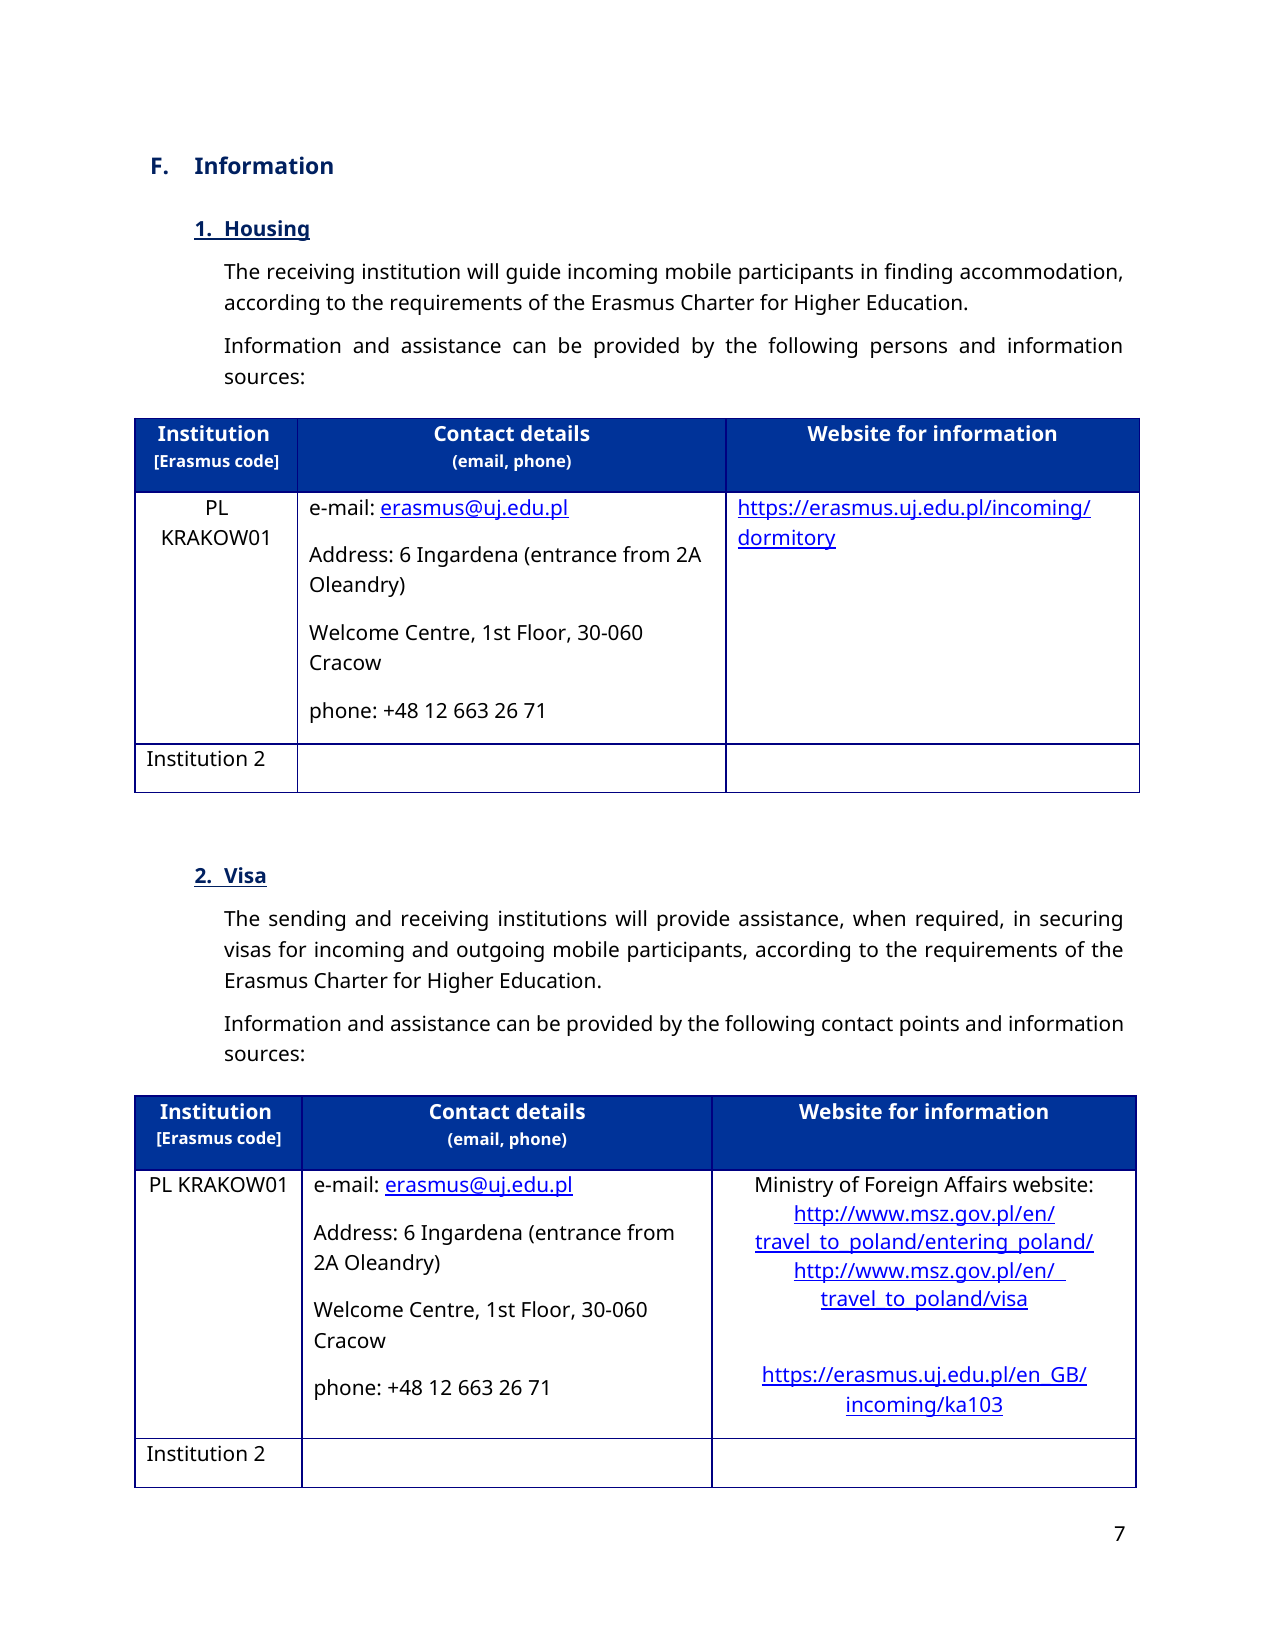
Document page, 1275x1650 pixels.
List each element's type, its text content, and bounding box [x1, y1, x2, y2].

table_header Institution [Erasmus code] [136, 419, 297, 491]
table_cell Ministry of Foreign Affairs website: http://www.msz.gov.pl/‌en/travel_to_poland/entering_poland/ http://www.msz.gov.pl/en/‌travel_to_poland/visa https://erasmus.uj.edu.pl/en‌_GB/incoming/ka103 [713, 1171, 1135, 1438]
table_cell [713, 1439, 1135, 1486]
table_cell https://erasmus.uj.edu.pl/incoming/dormitory [727, 493, 1139, 743]
table_cell PL KRAKOW01 [136, 493, 297, 743]
table_cell [303, 1439, 711, 1486]
table_cell [727, 745, 1139, 792]
table_header Contact details (email, phone) [298, 419, 725, 491]
list Information and assistance can be provided by the following persons and information sources: [224, 331, 1125, 390]
table_header Institution [Erasmus code] [136, 1097, 301, 1169]
list F. Information [150, 150, 1125, 181]
table_cell [298, 745, 725, 792]
table_header Contact details (email, phone) [303, 1097, 711, 1169]
table_cell e-mail: erasmus@uj.edu.pl Address: 6 Ingardena (entrance from 2A Oleandry) Welcome Centre, 1st Floor, 30-060 Cracow phone: +48 12 663 26 71 [303, 1171, 711, 1438]
list The sending and receiving institutions will provide assistance, when required, in securing visas for incoming and outgoing mobile participants, according to the requirements of the Erasmus Charter for Higher Education. [224, 904, 1125, 994]
table_cell PL KRAKOW01 [136, 1171, 301, 1438]
table_cell e-mail: erasmus@uj.edu.pl Address: 6 Ingardena (entrance from 2A Oleandry) Welcome Centre, 1st Floor, 30-060 Cracow phone: +48 12 663 26 71 [298, 493, 725, 743]
list The receiving institution will guide incoming mobile participants in finding accommodation, according to the requirements of the Erasmus Charter for Higher Education. [224, 257, 1125, 317]
table_cell Institution 2 [136, 1439, 301, 1486]
list 2. Visa [194, 861, 1125, 890]
list 1. Housing [194, 214, 1125, 243]
list Information and assistance can be provided by the following contact points and information sources: [224, 1009, 1125, 1068]
table_header Website for information [713, 1097, 1135, 1169]
table_header Website for information [727, 419, 1139, 491]
table_cell Institution 2 [136, 745, 297, 792]
